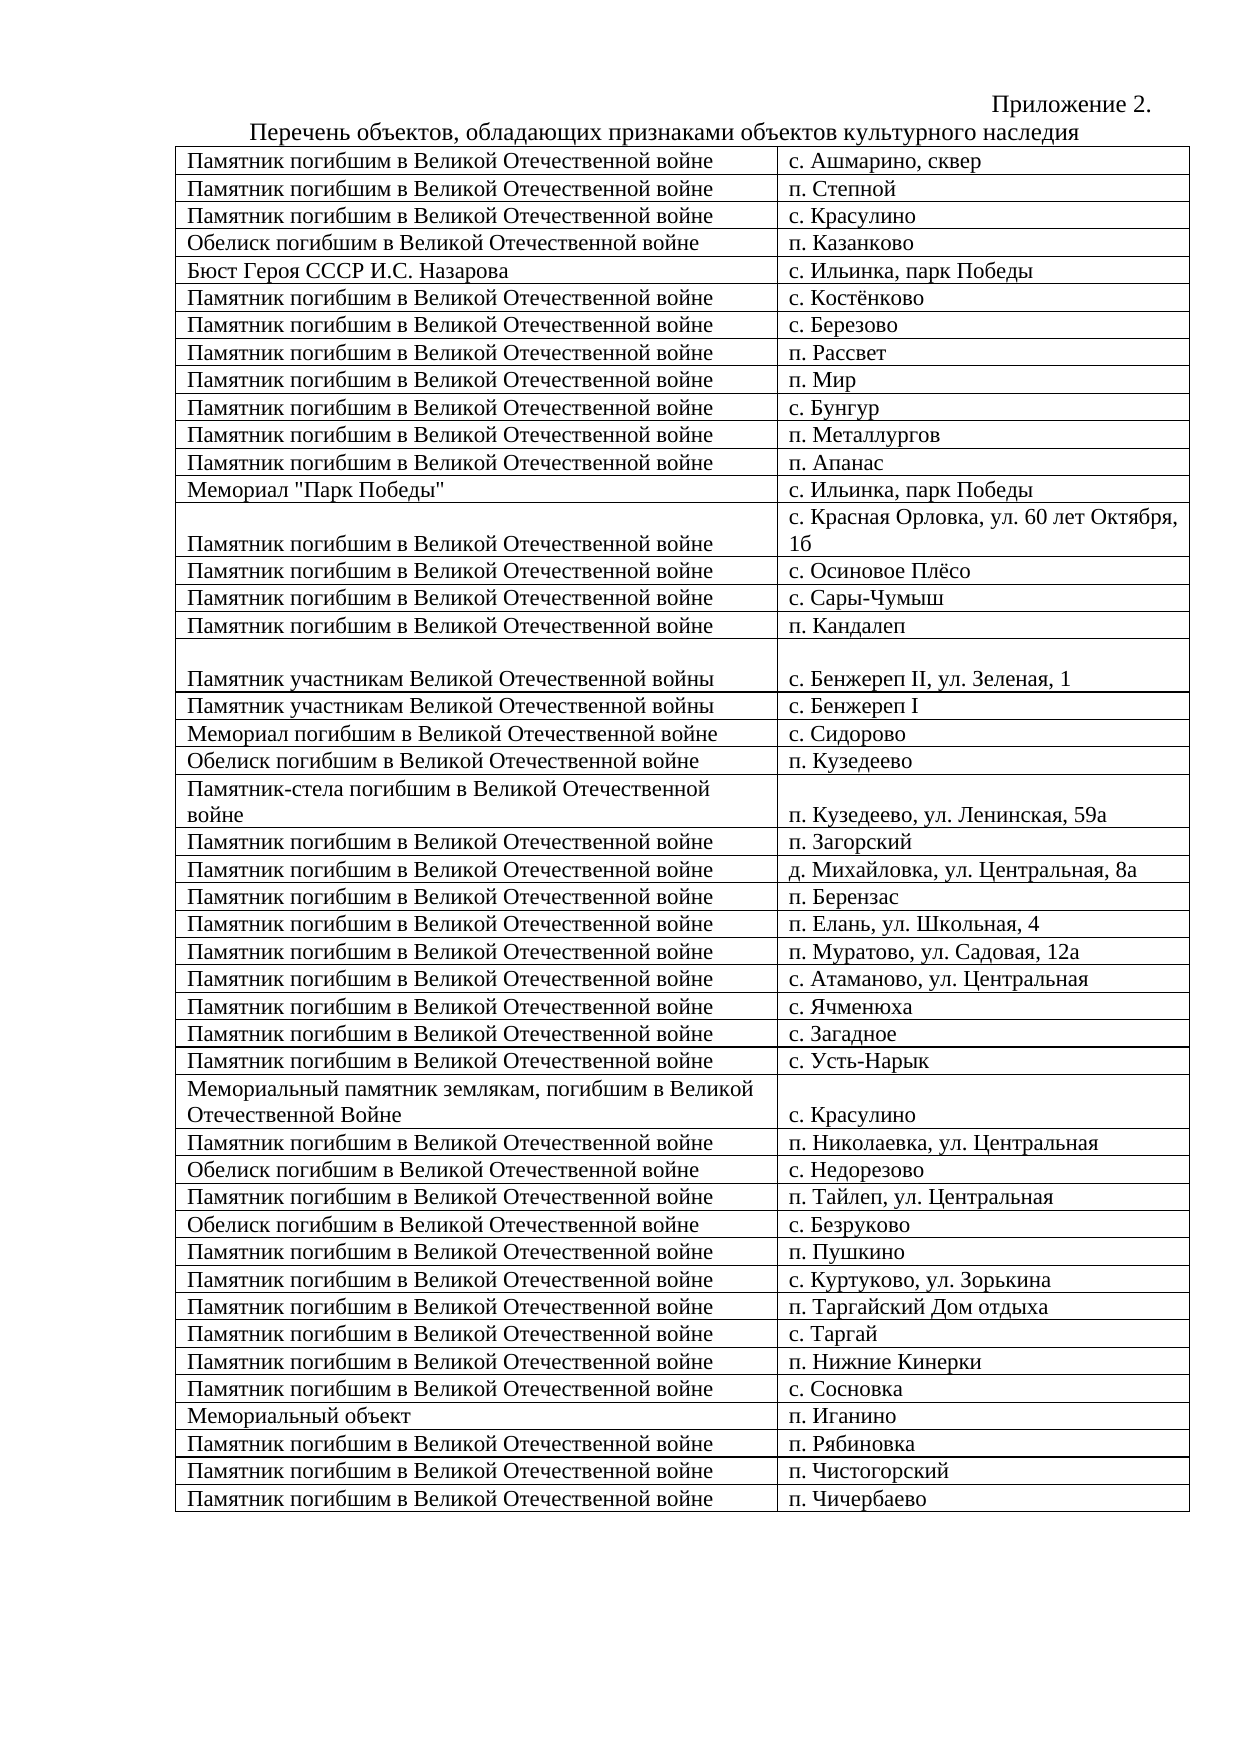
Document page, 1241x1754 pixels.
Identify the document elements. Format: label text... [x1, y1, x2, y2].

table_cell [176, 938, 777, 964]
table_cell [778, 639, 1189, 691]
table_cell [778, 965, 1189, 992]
text Приложение 2. [177, 89, 1152, 117]
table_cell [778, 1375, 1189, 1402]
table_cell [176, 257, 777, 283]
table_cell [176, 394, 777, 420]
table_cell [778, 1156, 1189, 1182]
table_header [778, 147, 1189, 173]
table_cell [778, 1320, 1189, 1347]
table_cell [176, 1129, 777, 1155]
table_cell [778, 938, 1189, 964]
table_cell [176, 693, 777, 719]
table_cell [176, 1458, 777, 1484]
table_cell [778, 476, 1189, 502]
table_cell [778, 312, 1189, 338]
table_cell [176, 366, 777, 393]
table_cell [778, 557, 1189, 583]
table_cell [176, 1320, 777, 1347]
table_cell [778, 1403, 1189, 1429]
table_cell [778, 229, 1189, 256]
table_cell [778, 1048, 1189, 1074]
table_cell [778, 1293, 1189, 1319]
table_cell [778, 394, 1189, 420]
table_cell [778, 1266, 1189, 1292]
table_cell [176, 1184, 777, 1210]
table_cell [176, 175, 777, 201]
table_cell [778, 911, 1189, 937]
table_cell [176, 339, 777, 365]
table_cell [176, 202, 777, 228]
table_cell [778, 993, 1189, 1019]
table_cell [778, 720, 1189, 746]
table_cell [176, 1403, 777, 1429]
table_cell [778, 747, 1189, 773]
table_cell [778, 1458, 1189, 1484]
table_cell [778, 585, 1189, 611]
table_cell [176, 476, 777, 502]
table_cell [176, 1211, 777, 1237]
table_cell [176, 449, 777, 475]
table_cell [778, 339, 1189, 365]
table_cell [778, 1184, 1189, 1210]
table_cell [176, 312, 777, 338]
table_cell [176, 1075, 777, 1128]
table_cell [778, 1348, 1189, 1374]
text Перечень объектов, обладающих признаками объектов культурного наследия [177, 117, 1152, 146]
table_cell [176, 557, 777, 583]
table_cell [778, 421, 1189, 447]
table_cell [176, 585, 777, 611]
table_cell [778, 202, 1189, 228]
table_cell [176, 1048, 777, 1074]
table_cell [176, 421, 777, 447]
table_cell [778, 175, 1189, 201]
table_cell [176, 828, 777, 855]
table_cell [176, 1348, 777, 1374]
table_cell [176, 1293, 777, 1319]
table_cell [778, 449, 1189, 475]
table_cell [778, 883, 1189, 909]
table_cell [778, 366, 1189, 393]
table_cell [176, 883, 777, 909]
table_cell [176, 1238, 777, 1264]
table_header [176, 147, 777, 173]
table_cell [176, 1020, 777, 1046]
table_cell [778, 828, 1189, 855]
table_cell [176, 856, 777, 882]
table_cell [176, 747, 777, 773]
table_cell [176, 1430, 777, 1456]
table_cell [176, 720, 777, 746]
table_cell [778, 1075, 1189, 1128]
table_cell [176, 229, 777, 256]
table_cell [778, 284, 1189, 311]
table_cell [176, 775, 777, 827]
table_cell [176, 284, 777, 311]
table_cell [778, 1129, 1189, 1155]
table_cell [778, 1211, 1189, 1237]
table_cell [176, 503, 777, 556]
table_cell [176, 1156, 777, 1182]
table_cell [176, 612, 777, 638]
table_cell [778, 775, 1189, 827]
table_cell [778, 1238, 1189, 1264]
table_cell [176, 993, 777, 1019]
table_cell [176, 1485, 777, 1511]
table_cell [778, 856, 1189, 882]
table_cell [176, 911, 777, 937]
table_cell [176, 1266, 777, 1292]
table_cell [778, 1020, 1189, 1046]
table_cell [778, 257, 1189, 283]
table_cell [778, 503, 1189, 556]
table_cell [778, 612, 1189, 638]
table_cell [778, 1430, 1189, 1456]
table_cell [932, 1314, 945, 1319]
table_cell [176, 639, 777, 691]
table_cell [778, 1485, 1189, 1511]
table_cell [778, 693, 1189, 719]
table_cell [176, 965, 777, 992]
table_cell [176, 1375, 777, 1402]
